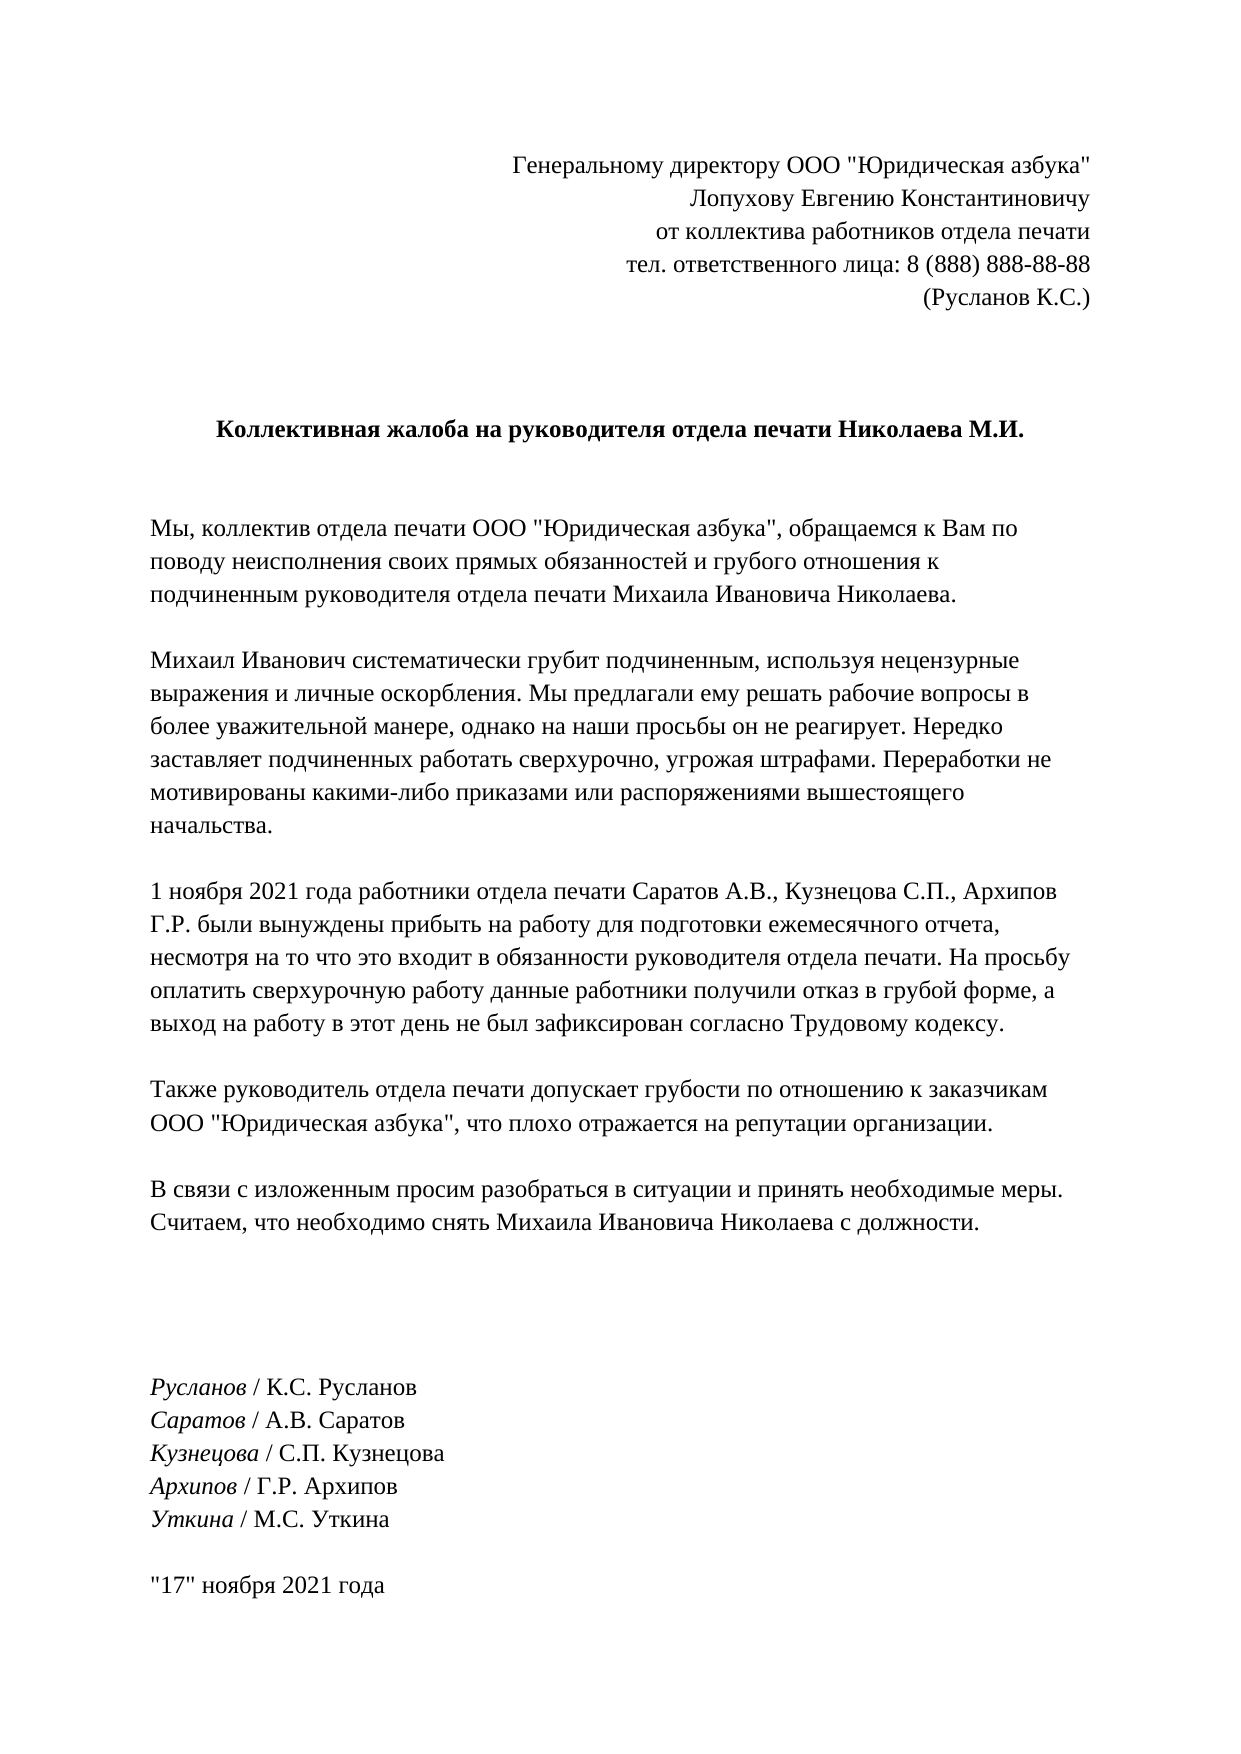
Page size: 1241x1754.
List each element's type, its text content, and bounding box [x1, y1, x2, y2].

text Лопухову Евгению Константиновичу [150, 183, 1090, 212]
text "17" ноября 2021 года [150, 1570, 1090, 1599]
text Архипов / Г.Р. Архипов [150, 1471, 1090, 1499]
text В связи с изложенным просим разобраться в ситуации и принять необходимые меры. Считаем, что необходимо снять Михаила Ивановича Николаева с должности. [150, 1174, 1090, 1235]
text Русланов / К.С. Русланов [150, 1372, 1090, 1401]
text Михаил Иванович систематически грубит подчиненным, используя нецензурные выражения и личные оскорбления. Мы предлагали ему решать рабочие вопросы в более уважительной манере, однако на наши просьбы он не реагирует. Нередко заставляет подчиненных работать сверхурочно, угрожая штрафами. Переработки не мотивированы какими-либо приказами или распоряжениями вышестоящего начальства. [150, 645, 1090, 839]
text от коллектива работников отдела печати [150, 216, 1090, 245]
text Мы, коллектив отдела печати ООО "Юридическая азбука", обращаемся к Вам по поводу неисполнения своих прямых обязанностей и грубого отношения к подчиненным руководителя отдела печати Михаила Ивановича Николаева. [150, 513, 1090, 608]
text Кузнецова / С.П. Кузнецова [150, 1438, 1090, 1467]
text Также руководитель отдела печати допускает грубости по отношению к заказчикам ООО "Юридическая азбука", что плохо отражается на репутации организации. [150, 1074, 1090, 1136]
text Генеральному директору ООО "Юридическая азбука" [150, 150, 1090, 179]
text Саратов / А.В. Саратов [150, 1405, 1090, 1433]
text 1 ноября 2021 года работники отдела печати Саратов А.В., Кузнецова С.П., Архипов Г.Р. были вынуждены прибыть на работу для подготовки ежемесячного отчета, несмотря на то что это входит в обязанности руководителя отдела печати. На просьбу оплатить сверхурочную работу данные работники получили отказ в грубой форме, а выход на работу в этот день не был зафиксирован согласно Трудовому кодексу. [150, 876, 1090, 1037]
text Уткина / М.С. Уткина [150, 1504, 1090, 1533]
text тел. ответственного лица: 8 (888) 888-88-88 [150, 249, 1090, 278]
text Коллективная жалоба на руководителя отдела печати Николаева М.И. [150, 414, 1090, 443]
text (Русланов К.С.) [150, 282, 1090, 311]
